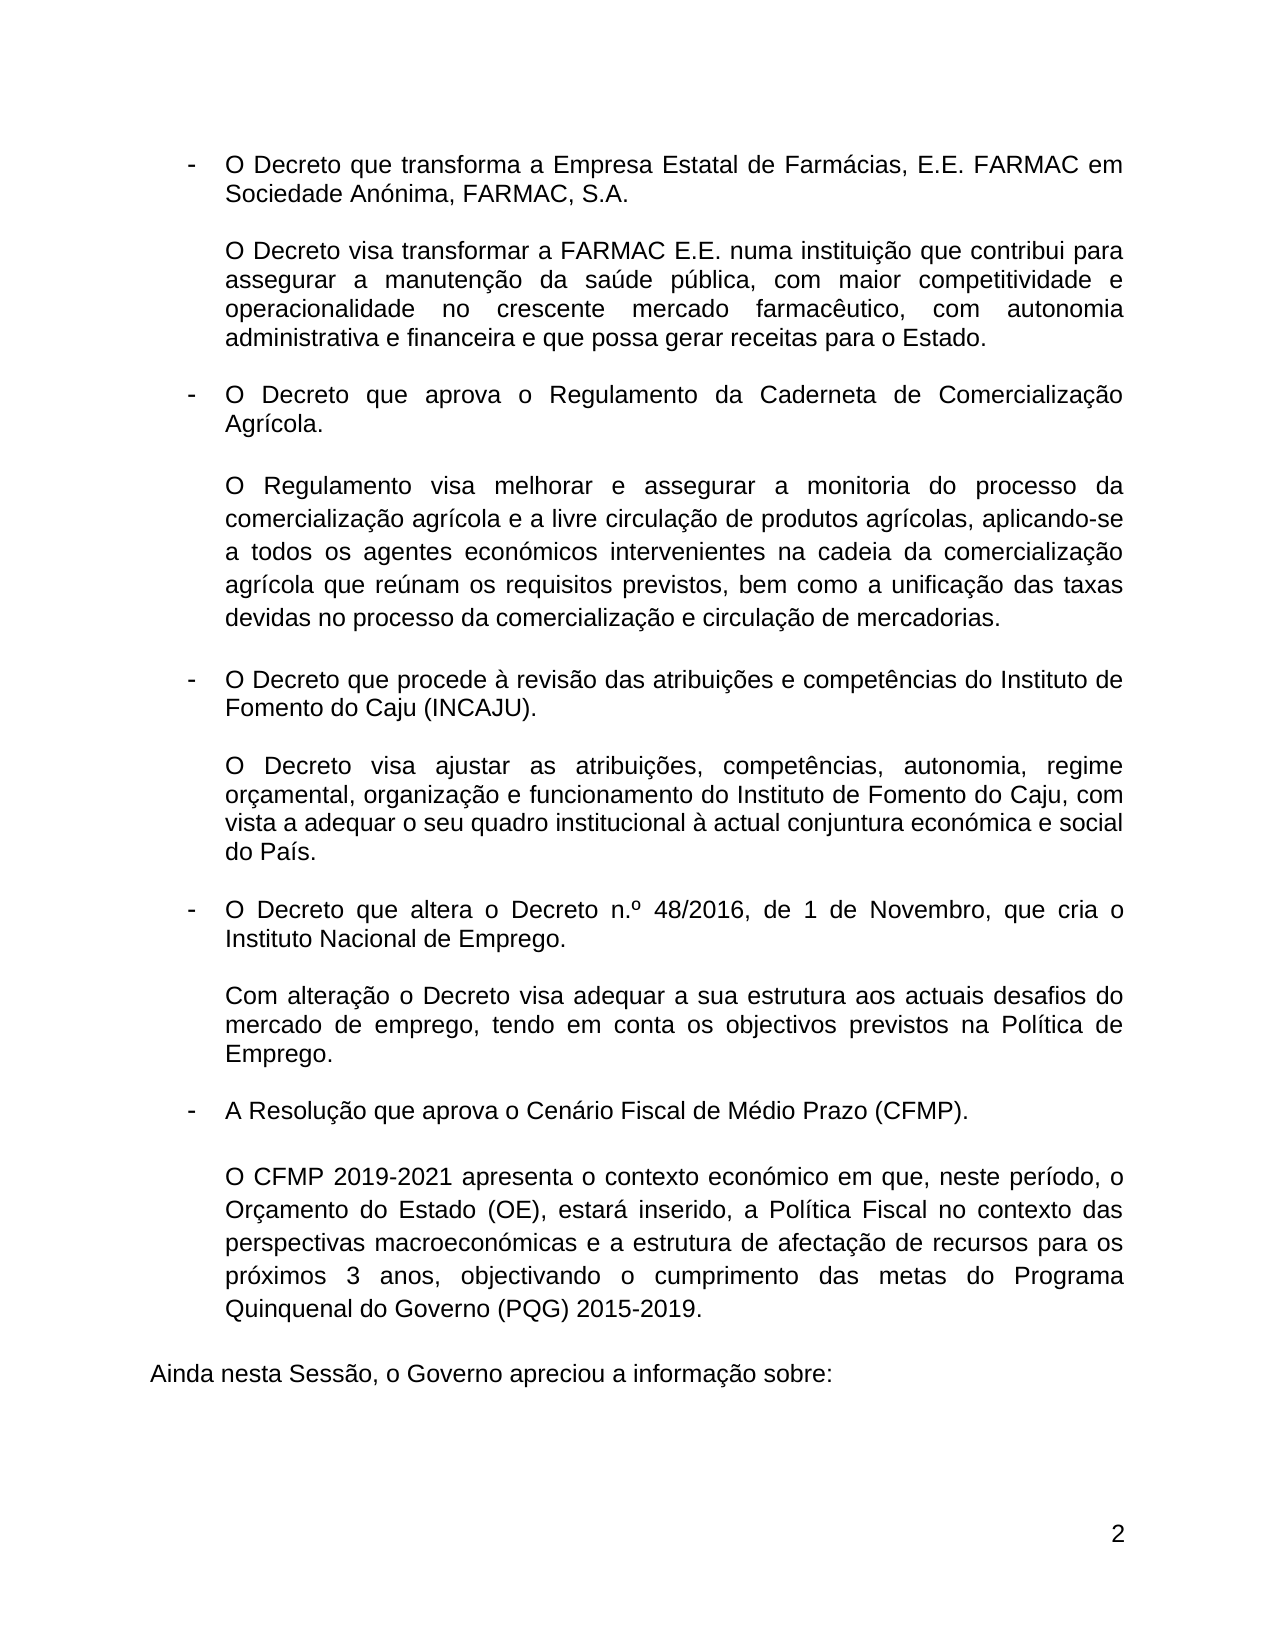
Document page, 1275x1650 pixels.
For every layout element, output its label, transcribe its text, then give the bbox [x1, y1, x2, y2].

list O Regulamento visa melhorar e assegurar a monitoria do processo da comercialização agrícola e a livre circulação de produtos agrícolas, aplicando-se a todos os agentes económicos intervenientes na cadeia da comercialização agrícola que reúnam os requisitos previstos, bem como a unificação das taxas devidas no processo da comercialização e circulação de mercadorias. [225, 471, 1125, 632]
list O Decreto que transforma a Empresa Estatal de Farmácias, E.E. FARMAC em Sociedade Anónima, FARMAC, S.A. [187, 150, 1125, 208]
list A Resolução que aprova o Cenário Fiscal de Médio Prazo (CFMP). [187, 1096, 1125, 1125]
list O Decreto que aprova o Regulamento da Caderneta de Comercialização Agrícola. [187, 380, 1125, 438]
list O Decreto que procede à revisão das atribuições e competências do Instituto de Fomento do Caju (INCAJU). [187, 664, 1125, 722]
list Com alteração o Decreto visa adequar a sua estrutura aos actuais desafios do mercado de emprego, tendo em conta os objectivos previstos na Política de Emprego. [225, 981, 1125, 1067]
list O Decreto visa transformar a FARMAC E.E. numa instituição que contribui para assegurar a manutenção da saúde pública, com maior competitividade e operacionalidade no crescente mercado farmacêutico, com autonomia administrativa e financeira e que possa gerar receitas para o Estado. [225, 236, 1125, 351]
list O CFMP 2019-2021 apresenta o contexto económico em que, neste período, o Orçamento do Estado (OE), estará inserido, a Política Fiscal no contexto das perspectivas macroeconómicas e a estrutura de afectação de recursos para os próximos 3 anos, objectivando o cumprimento das metas do Programa Quinquenal do Governo (PQG) 2015-2019. [225, 1162, 1125, 1323]
list O Decreto visa ajustar as atribuições, competências, autonomia, regime orçamental, organização e funcionamento do Instituto de Fomento do Caju, com vista a adequar o seu quadro institucional à actual conjuntura económica e social do País. [225, 751, 1125, 866]
text Ainda nesta Sessão, o Governo apreciou a informação sobre: [150, 1359, 1125, 1388]
list O Decreto que altera o Decreto n.º 48/2016, de 1 de Novembro, que cria o Instituto Nacional de Emprego. [187, 895, 1125, 952]
